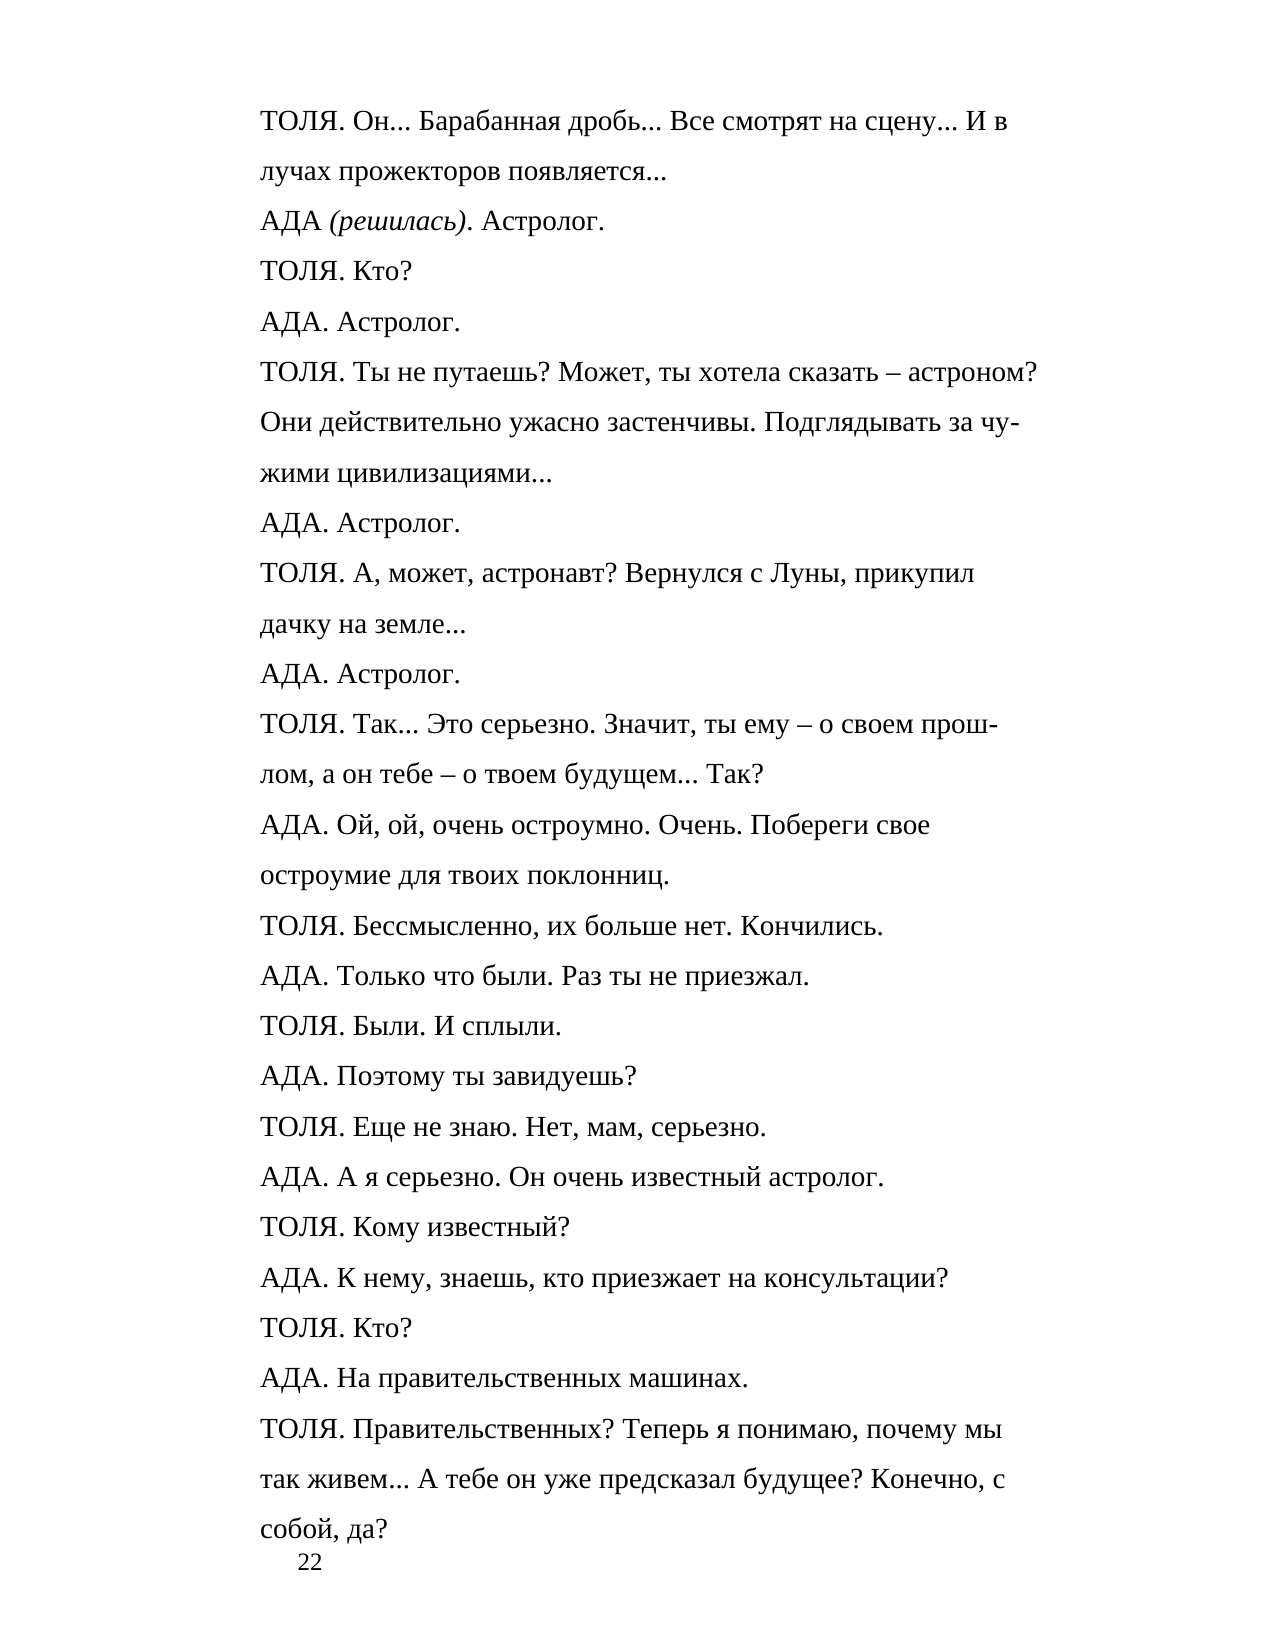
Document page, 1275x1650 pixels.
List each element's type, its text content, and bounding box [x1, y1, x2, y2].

text ТОЛЯ. Кто? [260, 253, 1043, 287]
text АДА. Только что были. Раз ты не приезжал. [260, 958, 1043, 991]
text АДА. А я серьезно. Он очень известный астролог. [260, 1159, 1043, 1193]
text АДА. Астролог. [260, 304, 1043, 337]
text АДА. На правительственных машинах. [260, 1360, 1043, 1394]
text ТОЛЯ. Кому известный? [260, 1209, 1043, 1243]
text ТОЛЯ. Правительственных? Теперь я понимаю, почему мы так живем... А тебе он уже предсказал будущее? Конечно, с собой, да? [260, 1411, 1043, 1545]
text АДА. К нему, знаешь, кто приезжает на консультации? [260, 1260, 1043, 1293]
text АДА. Поэтому ты завидуешь? [260, 1058, 1043, 1092]
text АДА. Астролог. [260, 656, 1043, 689]
text ТОЛЯ. А, может, астронавт? Вернулся с Луны, прикупил дачку на земле... [260, 555, 1043, 639]
text ТОЛЯ. Ты не путаешь? Может, ты хотела сказать – астроном? Они действительно ужасно застенчивы. Подглядывать за чужими цивилизациями... [260, 354, 1043, 488]
text ТОЛЯ. Кто? [260, 1310, 1043, 1344]
text АДА. Ой, ой, очень остроумно. Очень. Побереги свое остроумие для твоих поклонниц. [260, 807, 1043, 891]
text ТОЛЯ. Еще не знаю. Нет, мам, серьезно. [260, 1109, 1043, 1142]
text АДА (решилась). Астролог. [260, 203, 1043, 237]
text ТОЛЯ. Он... Барабанная дробь... Все смотрят на сцену... И в лучах прожекторов появляется... [260, 103, 1043, 186]
text ТОЛЯ. Бессмысленно, их больше нет. Кончились. [260, 908, 1043, 941]
text ТОЛЯ. Так... Это серьезно. Значит, ты ему – о своем прошлом, а он тебе – о твоем будущем... Так? [260, 706, 1043, 790]
text ТОЛЯ. Были. И сплыли. [260, 1008, 1043, 1042]
text АДА. Астролог. [260, 505, 1043, 539]
